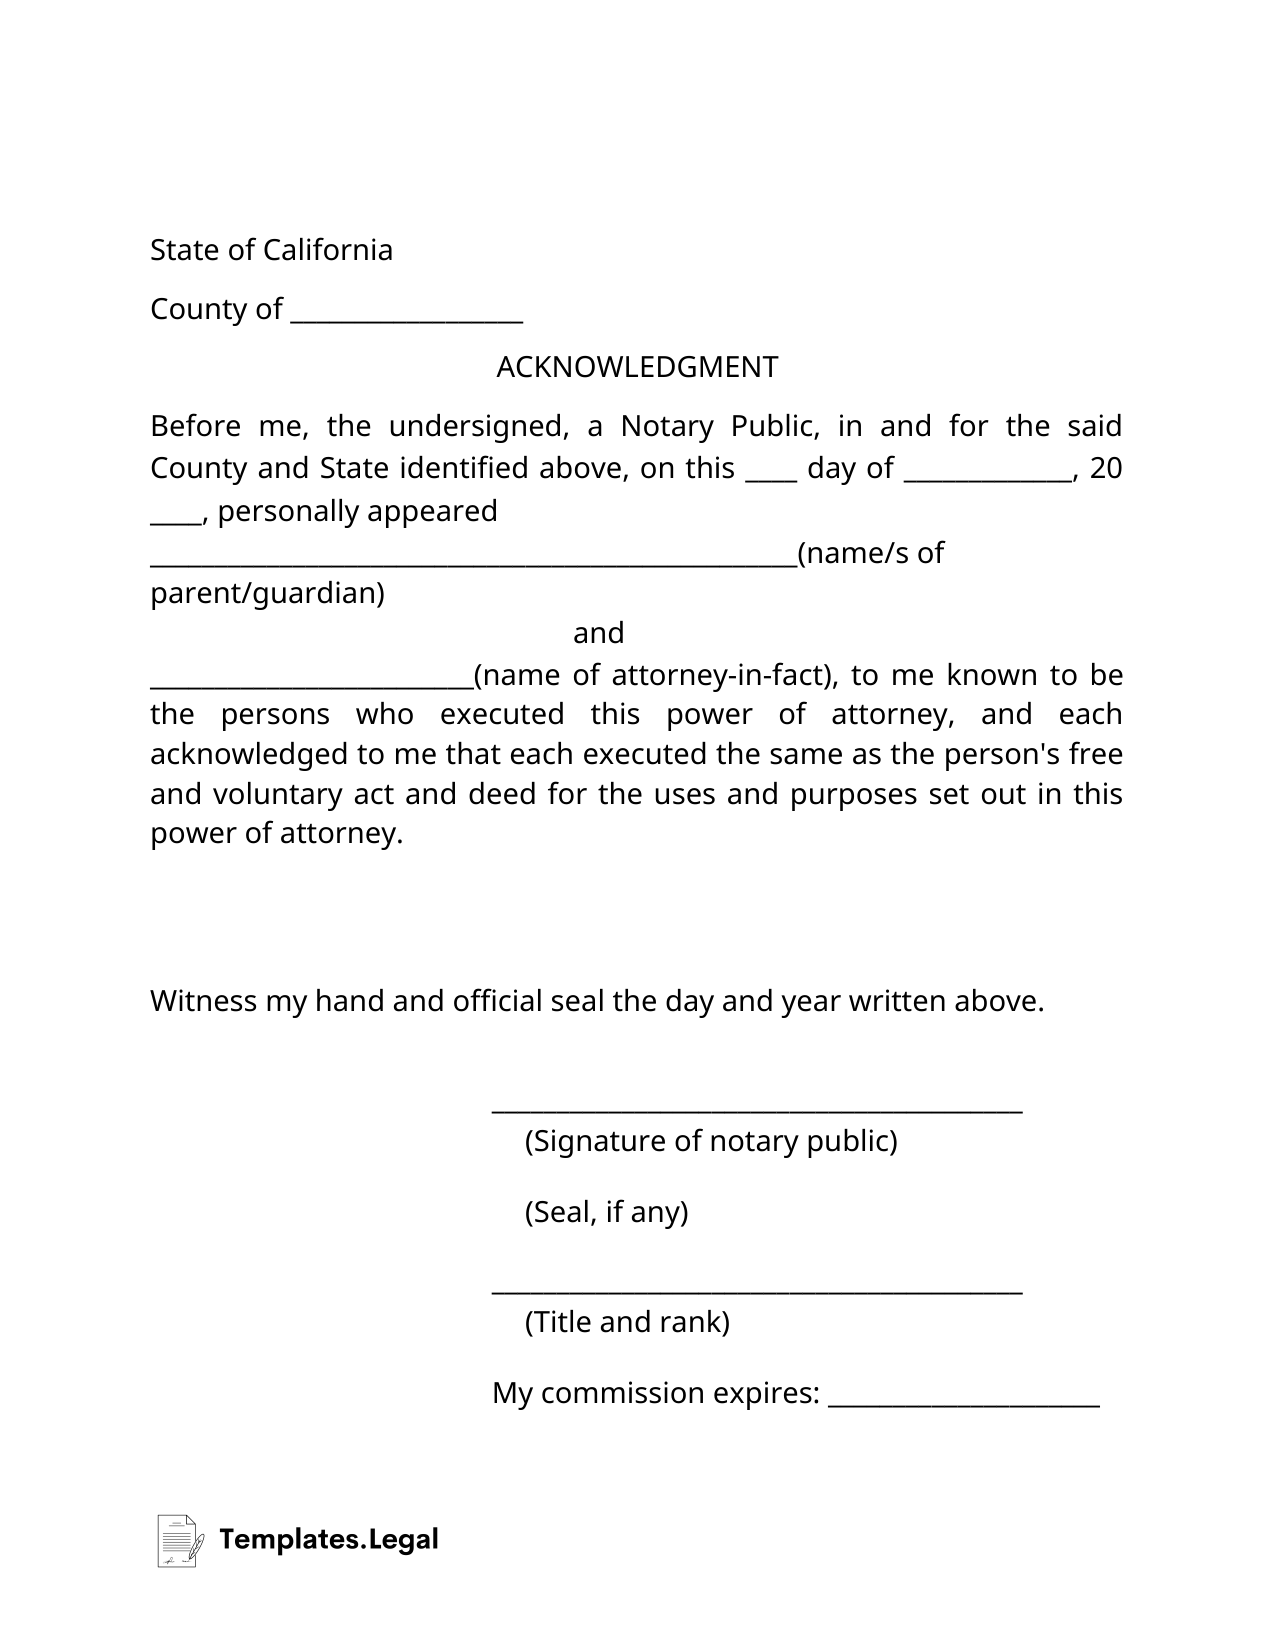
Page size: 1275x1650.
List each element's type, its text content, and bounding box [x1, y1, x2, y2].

text __________________________________________________(name/s of parent/guardian) [150, 532, 1125, 612]
text _________________________________________ [492, 1259, 1125, 1299]
text _________________________________________ [492, 1078, 1125, 1118]
text (Title and rank) [525, 1301, 1125, 1341]
text _________________________(name of attorney-in-fact), to me known to be the persons who executed this power of attorney, and each acknowledged to me that each executed the same as the person's free and voluntary act and deed for the uses and purposes set out in this power of attorney. [150, 654, 1125, 852]
text My commission expires: _____________________ [492, 1372, 1125, 1412]
text State of California [150, 229, 1125, 269]
text (Signature of notary public) [525, 1120, 1125, 1160]
text County of __________________ [150, 288, 1125, 328]
text ACKNOWLEDGMENT [150, 346, 1125, 386]
text Before me, the undersigned, a Notary Public, in and for the said County and State identified above, on this ____ day of _____________, 20 ____, personally appeared [150, 405, 1125, 529]
text Witness my hand and official seal the day and year written above. [150, 980, 1125, 1020]
picture [150, 1507, 445, 1575]
text (Seal, if any) [525, 1191, 1125, 1231]
text and [150, 612, 1125, 652]
